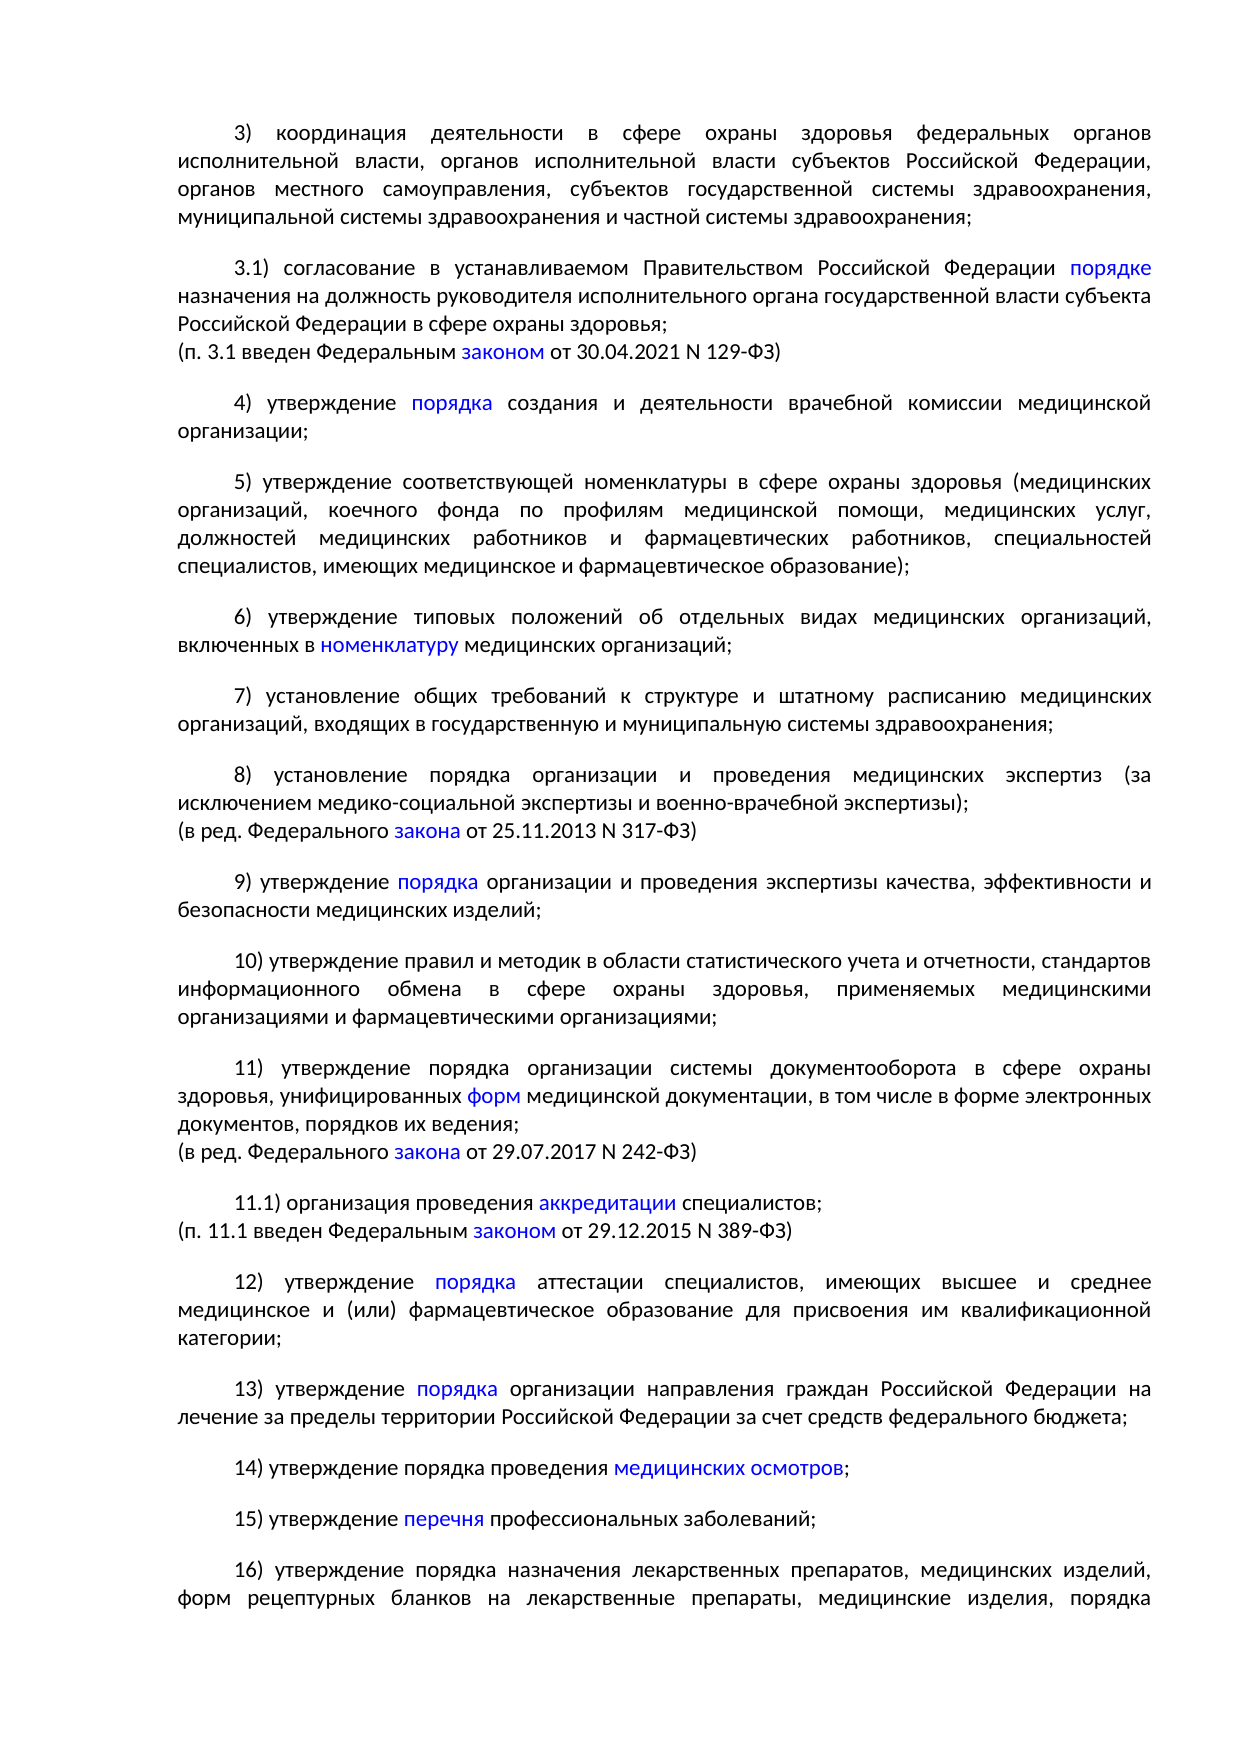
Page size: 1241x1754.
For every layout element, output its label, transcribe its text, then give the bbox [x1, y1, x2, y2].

text (в ред. Федерального закона от 29.07.2017 N 242-ФЗ) [177, 1137, 1152, 1165]
text (п. 3.1 введен Федеральным законом от 30.04.2021 N 129-ФЗ) [177, 337, 1152, 365]
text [177, 1555, 1152, 1611]
text 10) утверждение правил и методик в области статистического учета и отчетности, стандартов информационного обмена в сфере охраны здоровья, применяемых медицинскими организациями и фармацевтическими организациями; [177, 946, 1152, 1030]
text 6) утверждение типовых положений об отдельных видах медицинских организаций, включенных в номенклатуру медицинских организаций; [177, 602, 1152, 658]
text 15) утверждение перечня профессиональных заболеваний; [177, 1504, 1152, 1532]
text 12) утверждение порядка аттестации специалистов, имеющих высшее и среднее медицинское и (или) фармацевтическое образование для присвоения им квалификационной категории; [177, 1267, 1152, 1351]
text (п. 11.1 введен Федеральным законом от 29.12.2015 N 389-ФЗ) [177, 1216, 1152, 1244]
text (в ред. Федерального закона от 25.11.2013 N 317-ФЗ) [177, 816, 1152, 844]
text 9) утверждение порядка организации и проведения экспертизы качества, эффективности и безопасности медицинских изделий; [177, 867, 1152, 923]
text 5) утверждение соответствующей номенклатуры в сфере охраны здоровья (медицинских организаций, коечного фонда по профилям медицинской помощи, медицинских услуг, должностей медицинских работников и фармацевтических работников, специальностей специалистов, имеющих медицинское и фармацевтическое образование); [177, 467, 1152, 579]
text 3) координация деятельности в сфере охраны здоровья федеральных органов исполнительной власти, органов исполнительной власти субъектов Российской Федерации, органов местного самоуправления, субъектов государственной системы здравоохранения, муниципальной системы здравоохранения и частной системы здравоохранения; [177, 118, 1152, 230]
text 11) утверждение порядка организации системы документооборота в сфере охраны здоровья, унифицированных форм медицинской документации, в том числе в форме электронных документов, порядков их ведения; [177, 1053, 1152, 1137]
text 8) установление порядка организации и проведения медицинских экспертиз (за исключением медико-социальной экспертизы и военно-врачебной экспертизы); [177, 760, 1152, 816]
text 13) утверждение порядка организации направления граждан Российской Федерации на лечение за пределы территории Российской Федерации за счет средств федерального бюджета; [177, 1374, 1152, 1430]
text 14) утверждение порядка проведения медицинских осмотров; [177, 1453, 1152, 1481]
text 7) установление общих требований к структуре и штатному расписанию медицинских организаций, входящих в государственную и муниципальную системы здравоохранения; [177, 681, 1152, 737]
text 3.1) согласование в устанавливаемом Правительством Российской Федерации порядке назначения на должность руководителя исполнительного органа государственной власти субъекта Российской Федерации в сфере охраны здоровья; [177, 253, 1152, 337]
text 11.1) организация проведения аккредитации специалистов; [177, 1188, 1152, 1216]
text 4) утверждение порядка создания и деятельности врачебной комиссии медицинской организации; [177, 388, 1152, 444]
